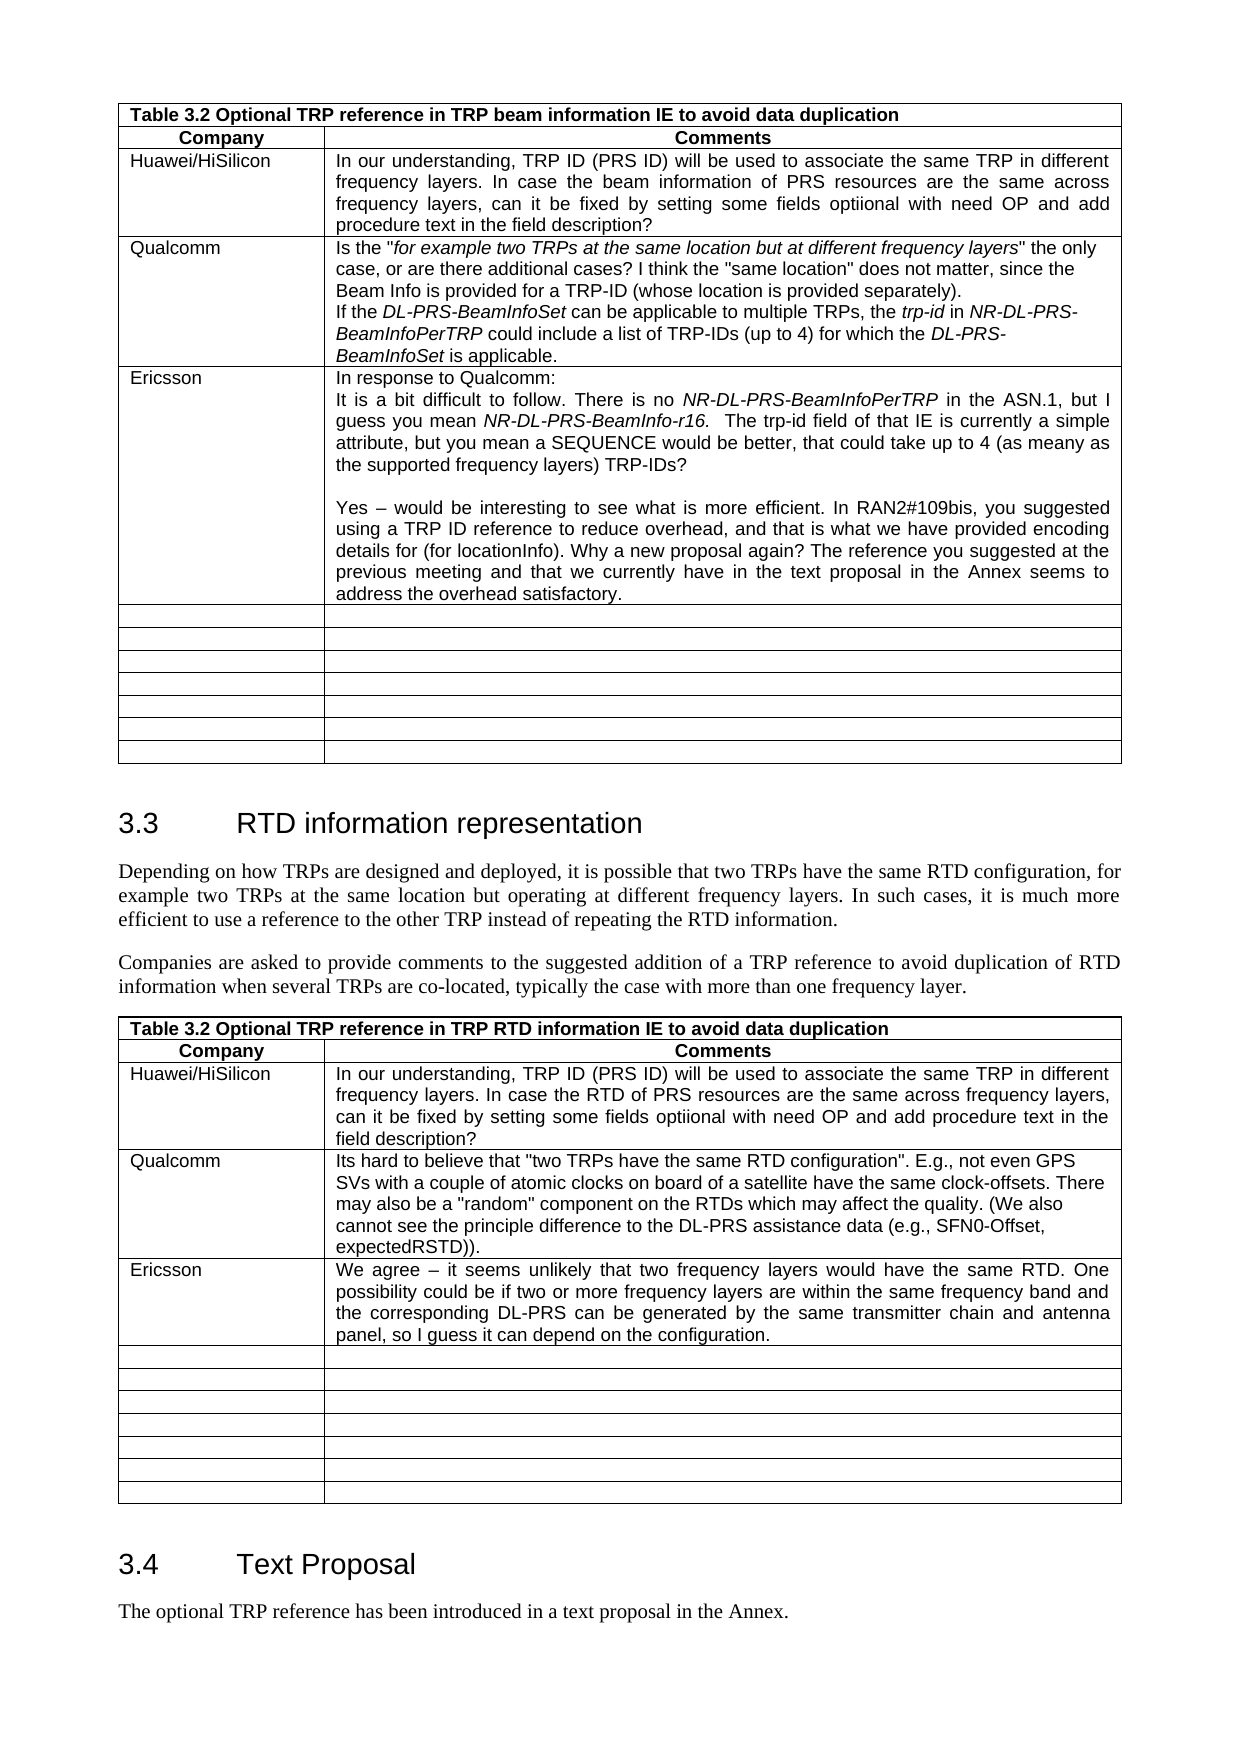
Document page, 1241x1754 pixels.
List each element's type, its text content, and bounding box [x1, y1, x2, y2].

table_cell We agree – it seems unlikely that two frequency layers would have the same RTD. One possibility could be if two or more frequency layers are within the same frequency band and the corresponding DL-PRS can be generated by the same transmitter chain and antenna panel, so I guess it can depend on the configuration. [325, 1259, 1121, 1345]
table_cell [325, 628, 1121, 649]
table_cell [325, 1369, 1121, 1390]
table_cell [325, 1459, 1121, 1481]
table_cell [119, 1437, 324, 1458]
table_cell Qualcomm [119, 1150, 324, 1258]
table_cell Its hard to believe that "two TRPs have the same RTD configuration". E.g., not even GPS SVs with a couple of atomic clocks on board of a satellite have the same clock-offsets. There may also be a "random" component on the RTDs which may affect the quality. (We also cannot see the principle difference to the DL-PRS assistance data (e.g., SFN0-Offset, expectedRSTD)). [325, 1150, 1121, 1258]
table_cell Huawei/HiSilicon [119, 149, 324, 236]
subtitle 3.3 RTD information representation [118, 806, 1122, 840]
table_cell [325, 673, 1121, 695]
table_cell [119, 1414, 324, 1436]
table_cell In response to Qualcomm: It is a bit difficult to follow. There is no NR-DL-PRS-BeamInfoPerTRP in the ASN.1, but I guess you mean NR-DL-PRS-BeamInfo-r16. The trp-id field of that IE is currently a simple attribute, but you mean a SEQUENCE would be better, that could take up to 4 (as meany as the supported frequency layers) TRP-IDs? Yes – would be interesting to see what is more efficient. In RAN2#109bis, you suggested using a TRP ID reference to reduce overhead, and that is what we have provided encoding details for (for locationInfo). Why a new proposal again? The reference you suggested at the previous meeting and that we currently have in the text proposal in the Annex seems to address the overhead satisfactory. [325, 367, 1121, 604]
table_cell [119, 628, 324, 649]
table_cell [119, 651, 324, 672]
table_cell [325, 1437, 1121, 1458]
table_cell [119, 1459, 324, 1481]
table_cell Huawei/HiSilicon [119, 1063, 324, 1149]
table_cell [119, 741, 324, 762]
table_cell [119, 1482, 324, 1503]
subtitle 3.4 Text Proposal [118, 1547, 1122, 1581]
table_cell [325, 1414, 1121, 1436]
table_cell [325, 1482, 1121, 1503]
table_cell In our understanding, TRP ID (PRS ID) will be used to associate the same TRP in different frequency layers. In case the RTD of PRS resources are the same across frequency layers, can it be fixed by setting some fields optiional with need OP and add procedure text in the field description? [325, 1063, 1121, 1149]
table_cell [119, 1346, 324, 1368]
table_cell [325, 651, 1121, 672]
table_cell [119, 1369, 324, 1390]
table_header Table 3.2 Optional TRP reference in TRP beam information IE to avoid data duplication [119, 104, 1121, 126]
table_cell [325, 741, 1121, 762]
table_cell [119, 673, 324, 695]
table_cell Company [119, 1040, 324, 1062]
table_cell Comments [325, 127, 1121, 148]
text The optional TRP reference has been introduced in a text proposal in the Annex. [118, 1599, 1122, 1623]
table_cell [325, 1346, 1121, 1368]
table_header Table 3.2 Optional TRP reference in TRP RTD information IE to avoid data duplication [119, 1018, 1121, 1039]
table_cell Is the "for example two TRPs at the same location but at different frequency layers" the only case, or are there additional cases? I think the "same location" does not matter, since the Beam Info is provided for a TRP-ID (whose location is provided separately). If the DL-PRS-BeamInfoSet can be applicable to multiple TRPs, the trp-id in NR-DL-PRS-BeamInfoPerTRP could include a list of TRP-IDs (up to 4) for which the DL-PRS-BeamInfoSet is applicable. [325, 237, 1121, 366]
table_cell Qualcomm [119, 237, 324, 366]
table_cell In our understanding, TRP ID (PRS ID) will be used to associate the same TRP in different frequency layers. In case the beam information of PRS resources are the same across frequency layers, can it be fixed by setting some fields optiional with need OP and add procedure text in the field description? [325, 149, 1121, 236]
table_cell [325, 1391, 1121, 1413]
table_cell Ericsson [119, 367, 324, 604]
table_cell Ericsson [119, 1259, 324, 1345]
table_cell [119, 605, 324, 627]
text Depending on how TRPs are designed and deployed, it is possible that two TRPs have the same RTD configuration, for example two TRPs at the same location but operating at different frequency layers. In such cases, it is much more efficient to use a reference to the other TRP instead of repeating the RTD information. [118, 859, 1122, 931]
table_cell [119, 718, 324, 740]
table_cell [325, 605, 1121, 627]
table_cell [325, 718, 1121, 740]
table_cell Company [119, 127, 324, 148]
table_cell Comments [325, 1040, 1121, 1062]
table_cell [325, 696, 1121, 717]
text Companies are asked to provide comments to the suggested addition of a TRP reference to avoid duplication of RTD information when several TRPs are co-located, typically the case with more than one frequency layer. [118, 949, 1122, 998]
table_cell [119, 1391, 324, 1413]
table_cell [119, 696, 324, 717]
